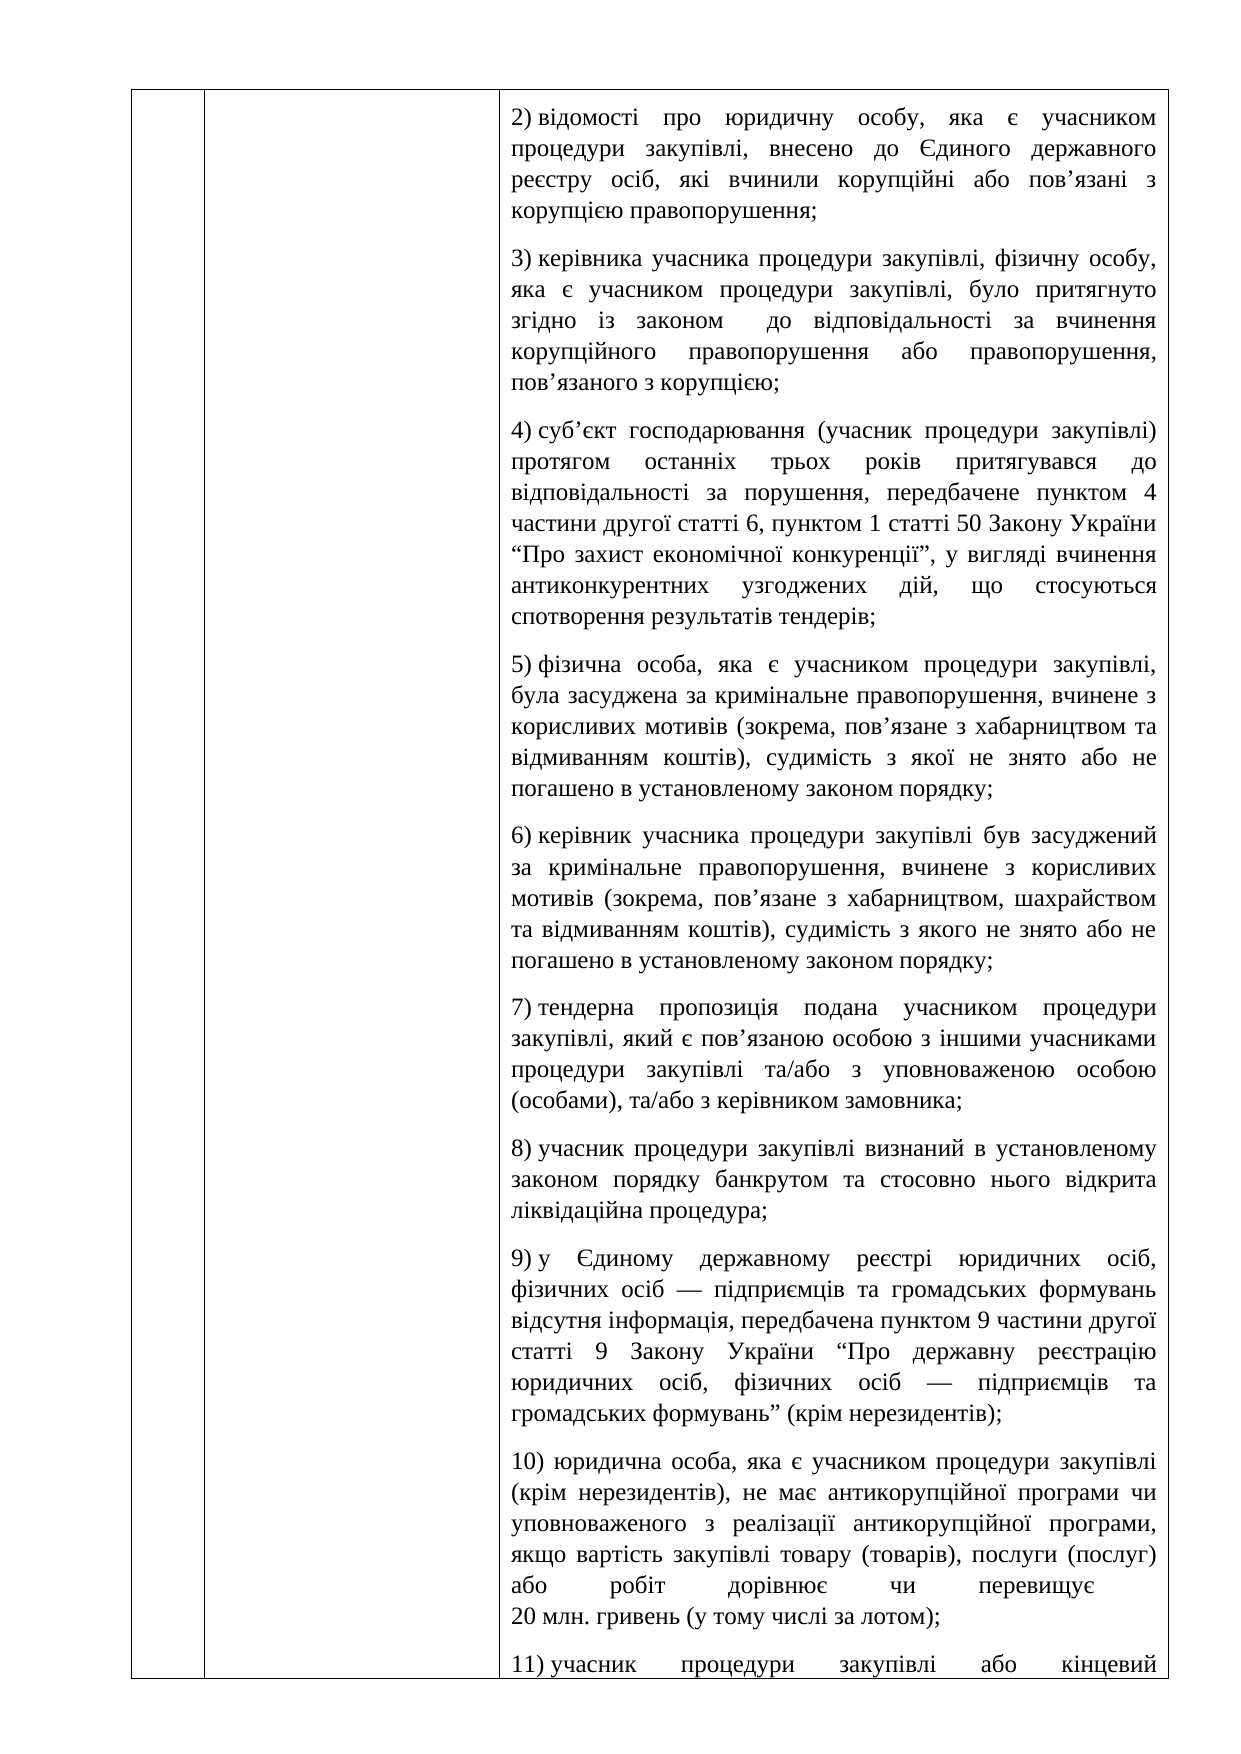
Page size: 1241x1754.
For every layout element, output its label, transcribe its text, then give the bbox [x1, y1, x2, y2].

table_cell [500, 90, 1168, 1678]
table_cell 5 [132, 90, 204, 1678]
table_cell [205, 90, 499, 1678]
